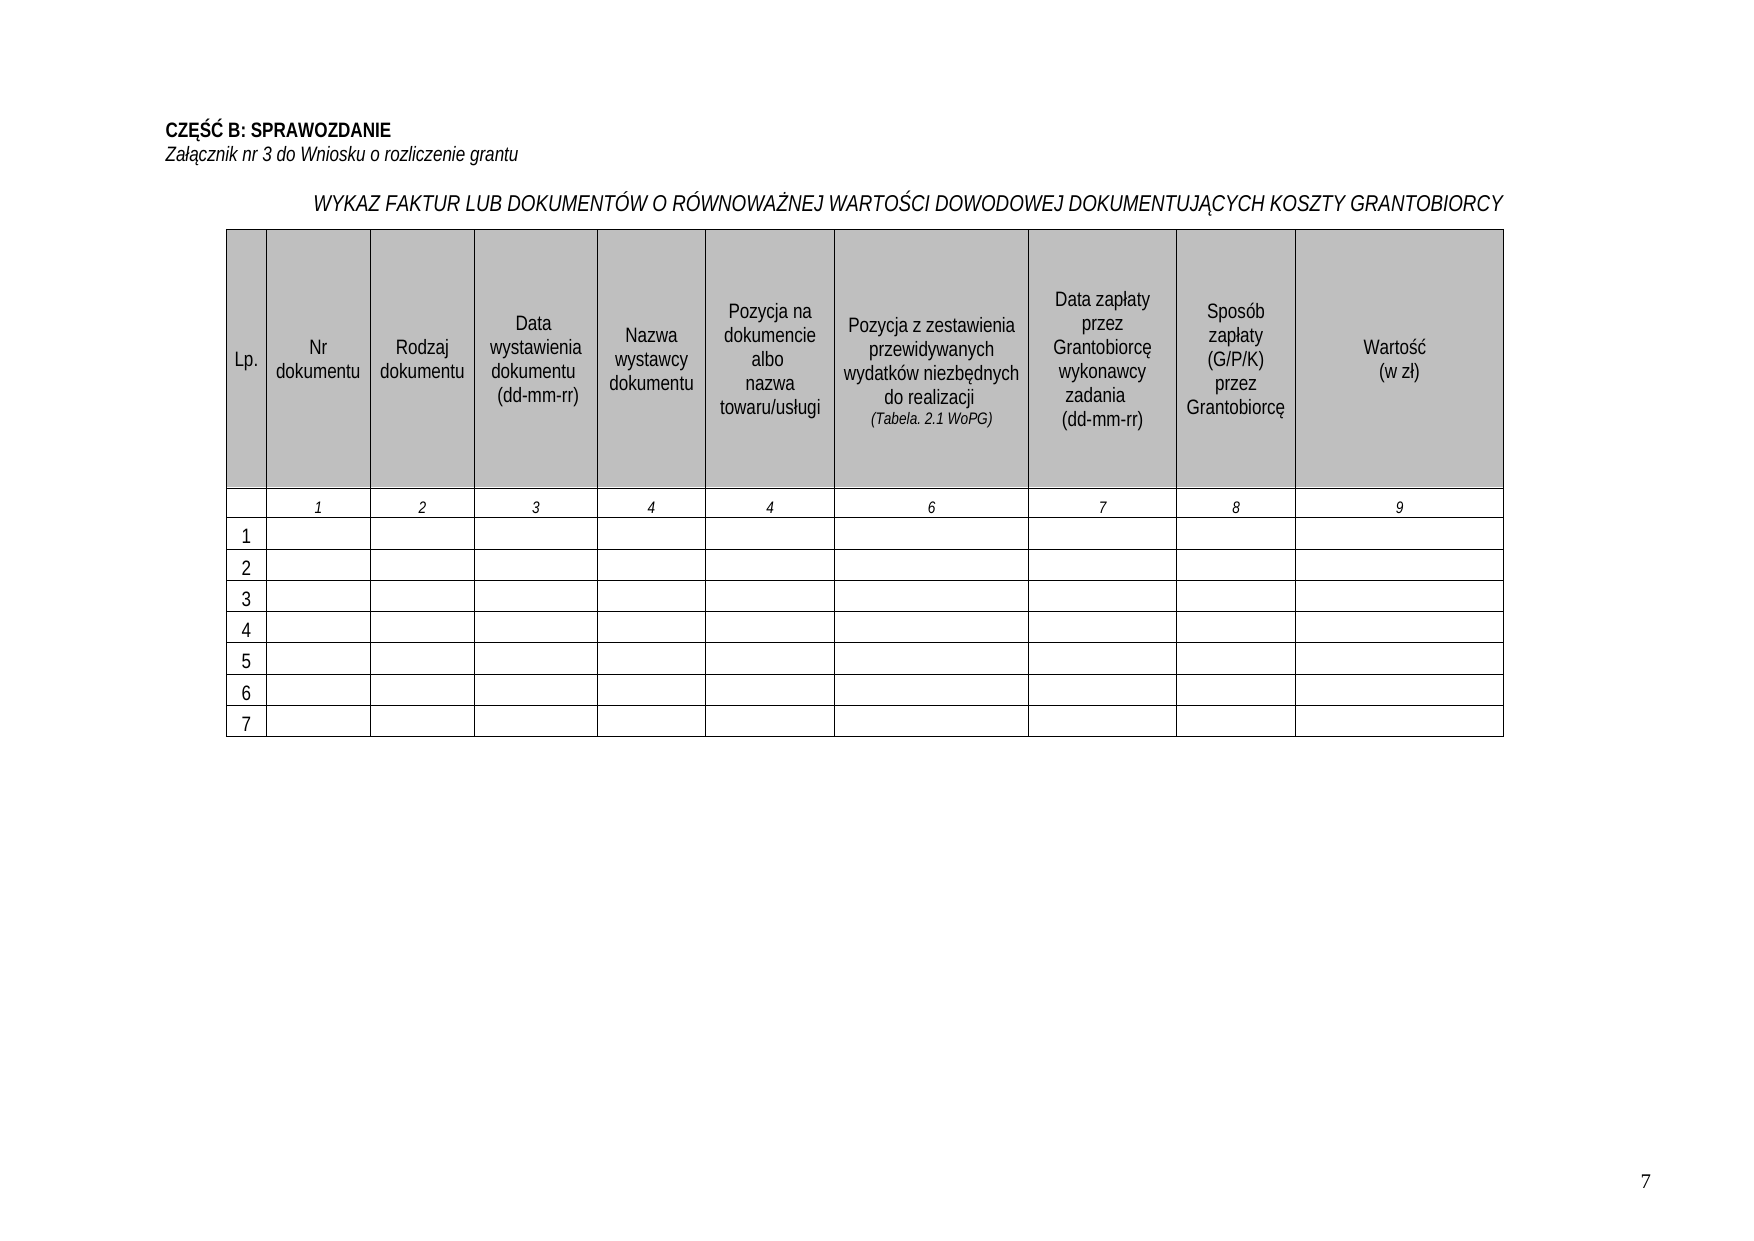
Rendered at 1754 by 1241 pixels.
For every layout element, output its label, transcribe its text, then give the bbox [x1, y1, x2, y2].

table_cell [1029, 612, 1176, 642]
table_cell 1 [227, 518, 266, 548]
table_cell [598, 643, 705, 673]
table_cell [1177, 518, 1295, 548]
table_cell 3 [475, 489, 597, 517]
table_cell [835, 643, 1028, 673]
table_cell [706, 643, 834, 673]
table_header Nazwa wystawcy dokumentu [598, 230, 705, 487]
table_cell [1296, 612, 1503, 642]
table_cell [371, 612, 474, 642]
table_cell [267, 550, 370, 580]
table_cell [598, 612, 705, 642]
table_cell [267, 643, 370, 673]
table_cell [598, 675, 705, 705]
table_cell [835, 518, 1028, 548]
table_cell [835, 706, 1028, 736]
table_cell 3 [227, 581, 266, 611]
table_cell [1177, 612, 1295, 642]
table_cell [1296, 675, 1503, 705]
table_cell [371, 581, 474, 611]
text CZĘŚĆ B: SPRAWOZDANIE [165, 118, 1651, 142]
table_cell 9 [1296, 489, 1503, 517]
table_cell [475, 550, 597, 580]
table_cell [475, 706, 597, 736]
table_cell [1177, 550, 1295, 580]
table_cell [835, 612, 1028, 642]
table_cell [835, 550, 1028, 580]
table_cell 5 [227, 643, 266, 673]
table_cell [475, 581, 597, 611]
text Załącznik nr 3 do Wniosku o rozliczenie grantu [165, 142, 1651, 166]
table_cell [475, 612, 597, 642]
table_cell [706, 706, 834, 736]
table_header Sposób zapłaty (G/P/K) przez Grantobiorcę [1177, 230, 1295, 487]
table_cell 6 [835, 489, 1028, 517]
table_header Nr dokumentu [267, 230, 370, 487]
table_cell [1029, 581, 1176, 611]
table_cell 8 [1177, 489, 1295, 517]
table_cell [267, 675, 370, 705]
table_cell [227, 489, 266, 517]
table_cell [371, 675, 474, 705]
table_cell [706, 581, 834, 611]
table_cell [1177, 643, 1295, 673]
table_cell 6 [227, 675, 266, 705]
table_cell [1296, 550, 1503, 580]
table_cell [1296, 518, 1503, 548]
table_cell 4 [227, 612, 266, 642]
table_cell [267, 581, 370, 611]
table_cell [598, 550, 705, 580]
table_cell [706, 675, 834, 705]
table_cell 4 [598, 489, 705, 517]
table_cell [1296, 643, 1503, 673]
table_cell [1177, 675, 1295, 705]
table_header Lp. [227, 230, 266, 487]
table_cell [267, 518, 370, 548]
table_cell 7 [1029, 489, 1176, 517]
table_cell [1177, 706, 1295, 736]
table_cell [1029, 643, 1176, 673]
table_cell [475, 675, 597, 705]
table_header Data zapłaty przez Grantobiorcę wykonawcy zadania (dd-mm-rr) [1029, 230, 1176, 487]
table_cell [267, 612, 370, 642]
table_cell [706, 550, 834, 580]
table_cell [475, 518, 597, 548]
table_cell 1 [267, 489, 370, 517]
text WYKAZ FAKTUR LUB DOKUMENTÓW O RÓWNOWAŻNEJ WARTOŚCI DOWODOWEJ DOKUMENTUJĄCYCH KOSZTY GRANTOBIORCY [165, 190, 1651, 216]
table_cell [371, 643, 474, 673]
table_header Data wystawienia dokumentu (dd-mm-rr) [475, 230, 597, 487]
table_header Pozycja z zestawienia przewidywanych wydatków niezbędnych do realizacji (Tabela. 2.1 WoPG) [835, 230, 1028, 487]
table_cell [475, 643, 597, 673]
table_cell [835, 581, 1028, 611]
table_cell 2 [371, 489, 474, 517]
table_cell [371, 550, 474, 580]
table_cell [1296, 706, 1503, 736]
table_cell 7 [227, 706, 266, 736]
table_cell [1029, 550, 1176, 580]
table_cell [1177, 581, 1295, 611]
table_cell [371, 706, 474, 736]
table_cell [1029, 675, 1176, 705]
table_header Rodzaj dokumentu [371, 230, 474, 487]
table_cell [598, 518, 705, 548]
table_cell [267, 706, 370, 736]
table_cell [371, 518, 474, 548]
table_cell [1029, 706, 1176, 736]
table_header Wartość (w zł) [1296, 230, 1503, 487]
table_cell 2 [227, 550, 266, 580]
table_cell [706, 518, 834, 548]
table_cell [1296, 581, 1503, 611]
table_cell [598, 581, 705, 611]
table_cell [706, 612, 834, 642]
table_cell [835, 675, 1028, 705]
table_cell [598, 706, 705, 736]
table_cell 4 [706, 489, 834, 517]
table_cell [1029, 518, 1176, 548]
table_header Pozycja na dokumencie albo nazwa towaru/usługi [706, 230, 834, 487]
